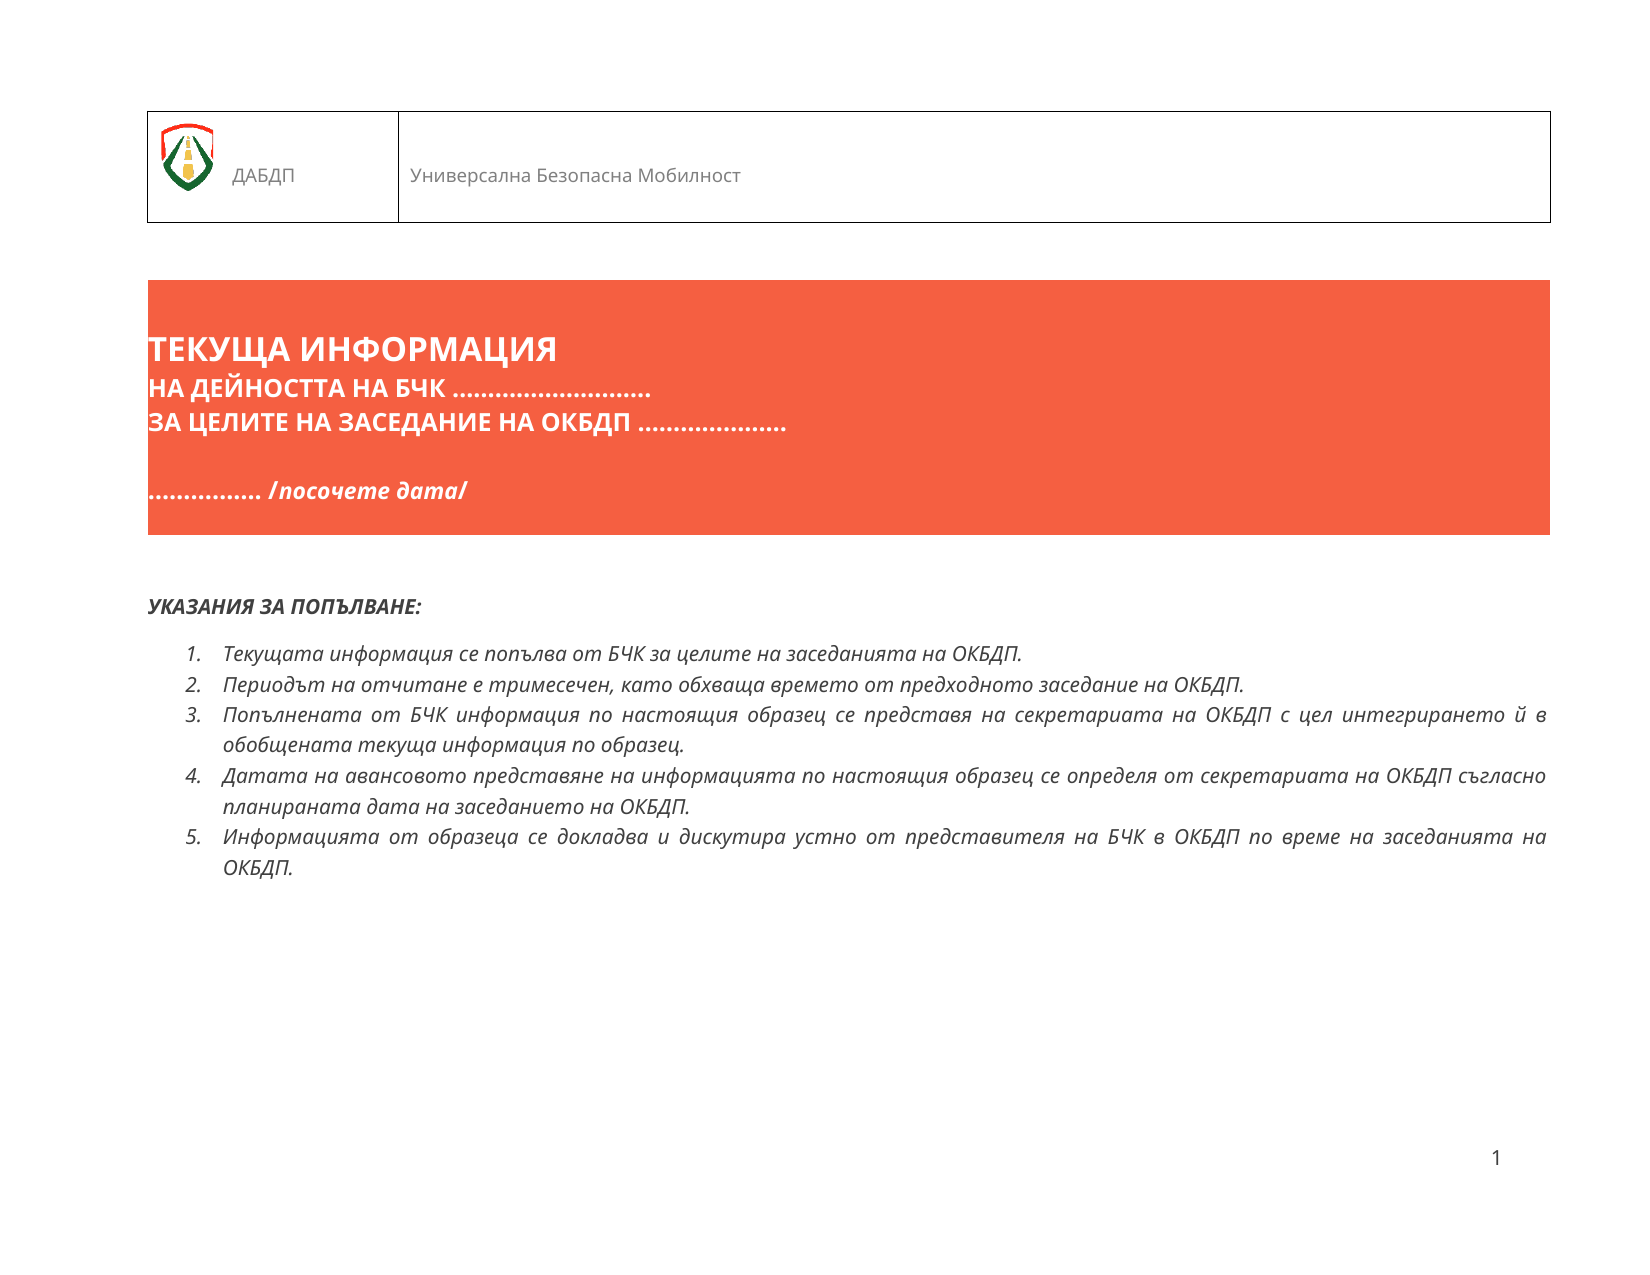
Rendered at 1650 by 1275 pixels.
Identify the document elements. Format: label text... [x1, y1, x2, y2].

picture [159, 123, 213, 189]
list Текущата информация се попълва от БЧК за целите на заседанията на ОКБДП. [185, 639, 1550, 668]
table_header Универсална Безопасна Мобилност [399, 112, 1550, 222]
list Периодът на отчитане е тримесечен, като обхваща времето от предходното заседание на ОКБДП. [185, 670, 1550, 698]
list Попълнената от БЧК информация по настоящия образец се представя на секретариата на ОКБДП с цел интегрирането й в обобщената текуща информация по образец. [185, 700, 1550, 759]
text УКАЗАНИЯ ЗА ПОПЪЛВАНЕ: [148, 592, 1550, 620]
text ТЕКУЩА ИНФОРМАЦИЯ [148, 325, 1550, 371]
list Информацията от образеца се докладва и дискутира устно от представителя на БЧК в ОКБДП по време на заседанията на ОКБДП. [185, 822, 1550, 882]
text ЗА ЦЕЛИТЕ НА ЗАСЕДАНИЕ НА ОКБДП ………………… [148, 405, 1550, 439]
text НА ДЕЙНОСТТА НА БЧК ………………………. [148, 371, 1550, 405]
table_header ДАБДП [148, 112, 398, 222]
list Датата на авансовото представяне на информацията по настоящия образец се определя от секретариата на ОКБДП съгласно планираната дата на заседанието на ОКБДП. [185, 761, 1550, 820]
text ……………. /посочете дата/ [148, 473, 1550, 507]
